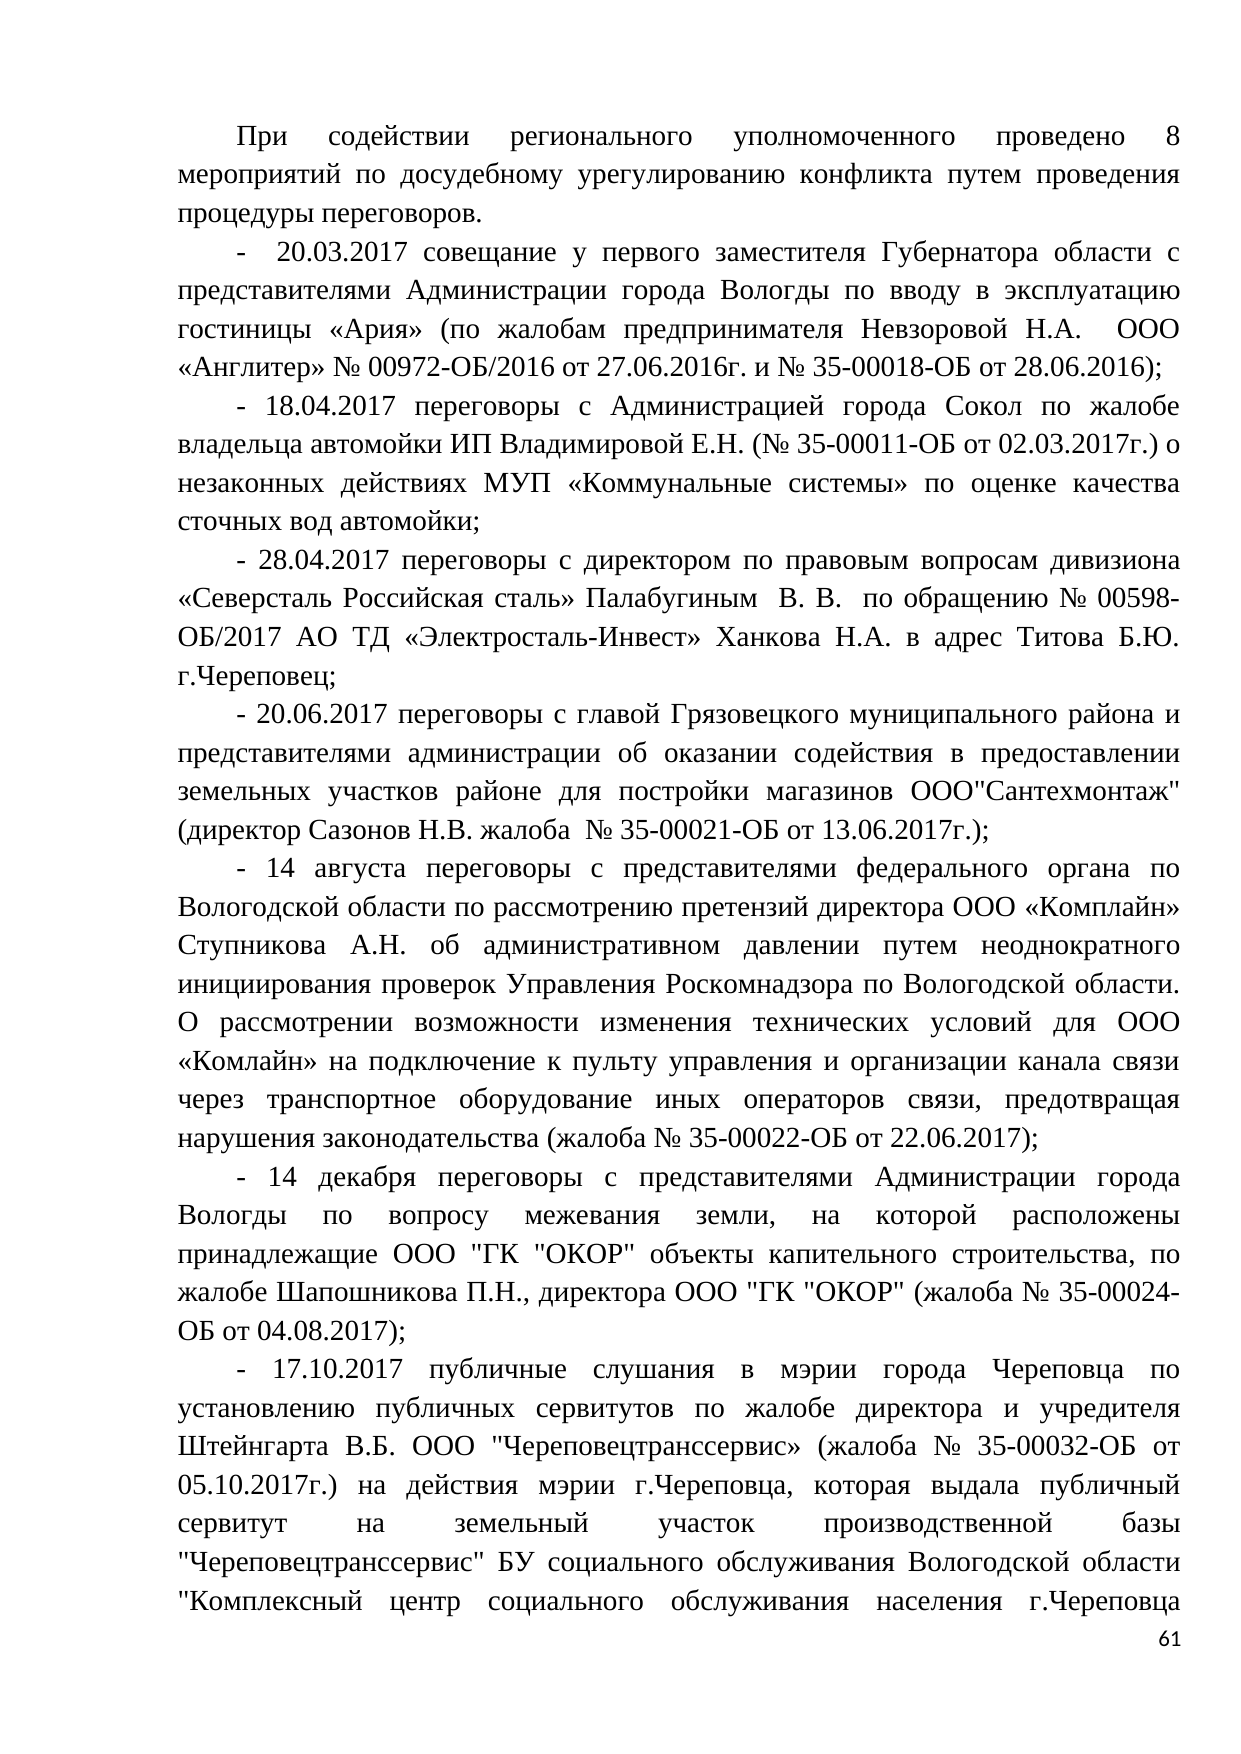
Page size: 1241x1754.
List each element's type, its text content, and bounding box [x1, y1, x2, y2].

text При содействии регионального уполномоченного проведено 8 мероприятий по досудебному урегулированию конфликта путем проведения процедуры переговоров. [177, 118, 1181, 229]
text - 28.04.2017 переговоры с директором по правовым вопросам дивизиона «Северсталь Российская сталь» Палабугиным В. В. по обращению № 00598-ОБ/2017 АО ТД «Электросталь-Инвест» Ханкова Н.А. в адрес Титова Б.Ю. г.Череповец; [177, 542, 1181, 691]
text - 20.06.2017 переговоры с главой Грязовецкого муниципального района и представителями администрации об оказании содействия в предоставлении земельных участков районе для постройки магазинов ООО"Сантехмонтаж" (директор Сазонов Н.В. жалоба № 35-00021-ОБ от 13.06.2017г.); [177, 696, 1181, 845]
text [177, 1351, 1181, 1616]
text - 20.03.2017 совещание у первого заместителя Губернатора области с представителями Администрации города Вологды по вводу в эксплуатацию гостиницы «Ария» (по жалобам предпринимателя Невзоровой Н.А. ООО «Англитер» № 00972-ОБ/2016 от 27.06.2016г. и № 35-00018-ОБ от 28.06.2016); [177, 234, 1181, 383]
text - 18.04.2017 переговоры с Администрацией города Сокол по жалобе владельца автомойки ИП Владимировой Е.Н. (№ 35-00011-ОБ от 02.03.2017г.) о незаконных действиях МУП «Коммунальные системы» по оценке качества сточных вод автомойки; [177, 388, 1181, 537]
text - 14 декабря переговоры с представителями Администрации города Вологды по вопросу межевания земли, на которой расположены принадлежащие ООО "ГК "ОКОР" объекты капительного строительства, по жалобе Шапошникова П.Н., директора ООО "ГК "ОКОР" (жалоба № 35-00024-ОБ от 04.08.2017); [177, 1159, 1181, 1346]
text - 14 августа переговоры с представителями федерального органа по Вологодской области по рассмотрению претензий директора ООО «Комплайн» Ступникова А.Н. об административном давлении путем неоднократного инициирования проверок Управления Роскомнадзора по Вологодской области. О рассмотрении возможности изменения технических условий для ООО «Комлайн» на подключение к пульту управления и организации канала связи через транспортное оборудование иных операторов связи, предотвращая нарушения законодательства (жалоба № 35-00022-ОБ от 22.06.2017); [177, 850, 1181, 1154]
